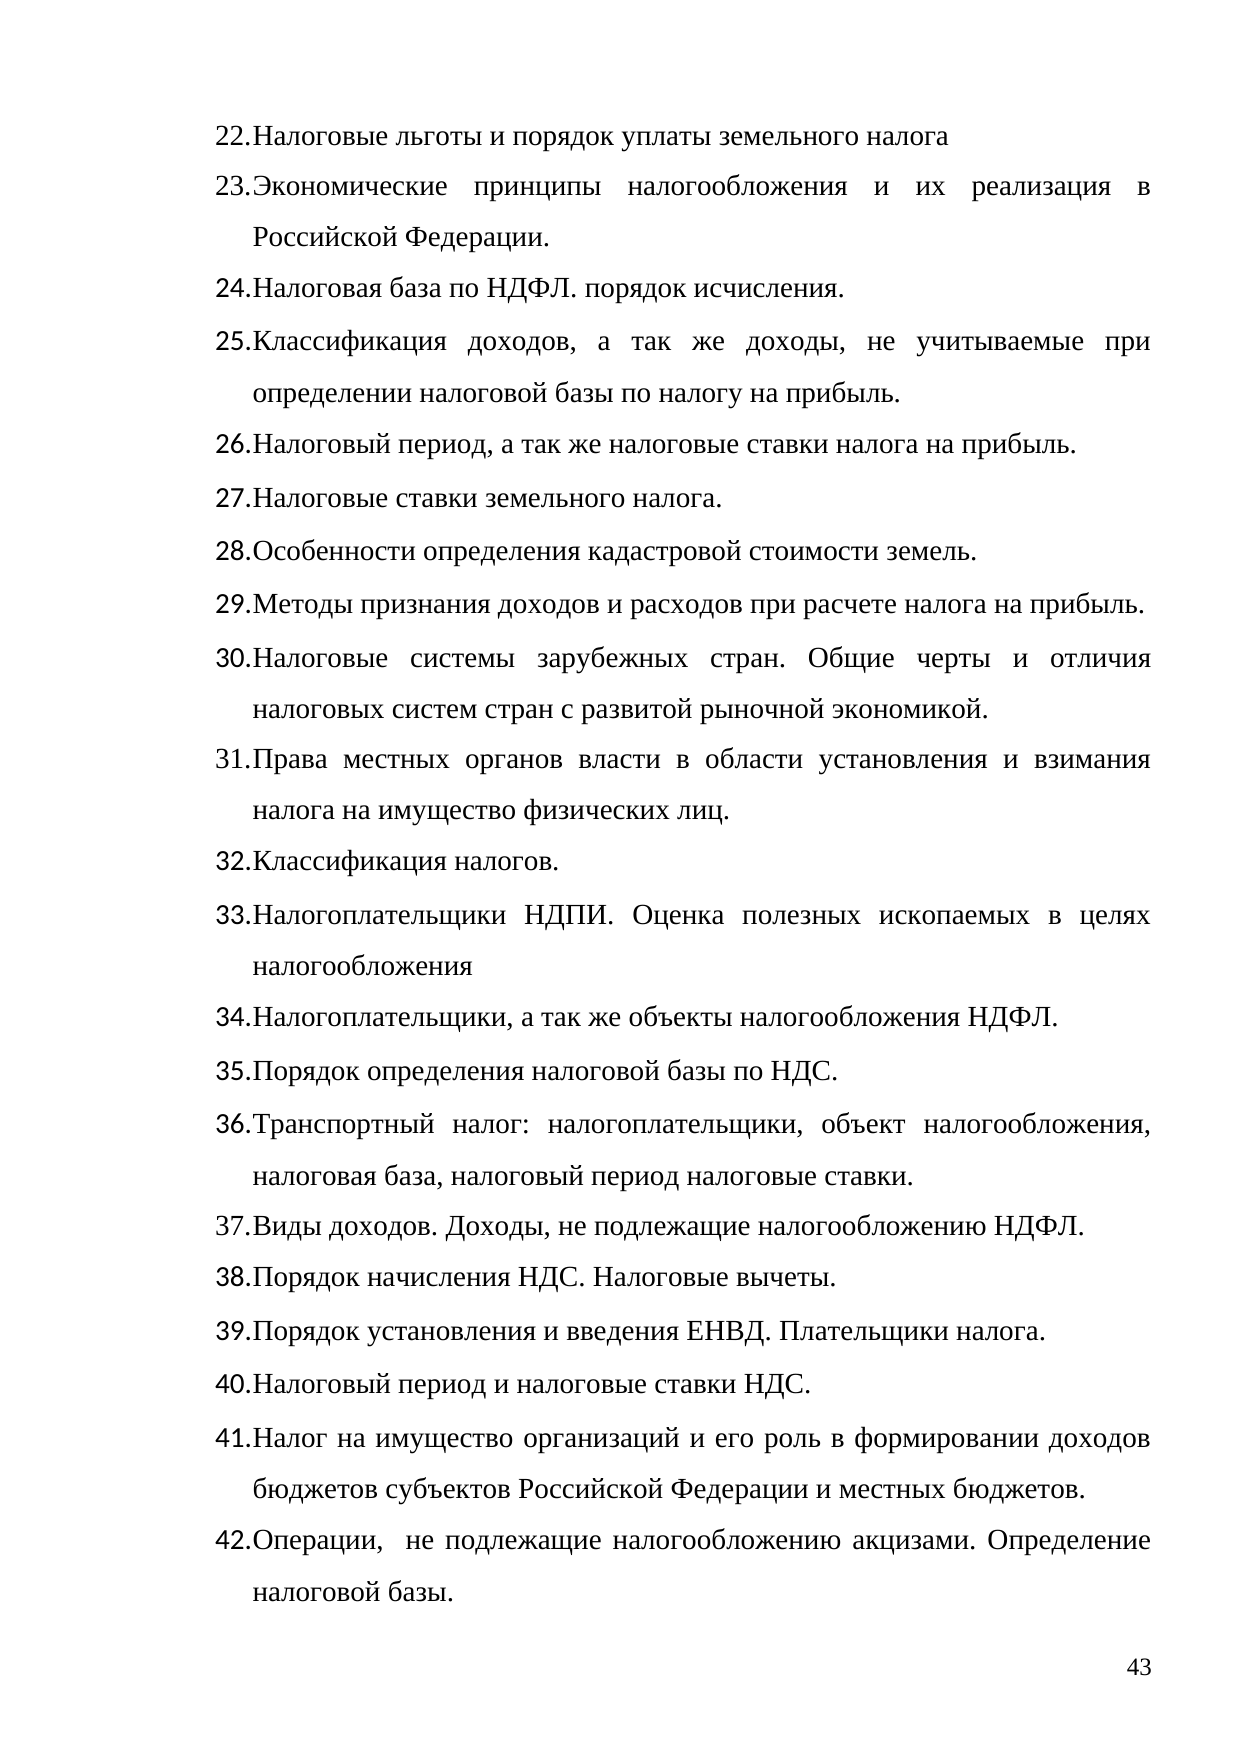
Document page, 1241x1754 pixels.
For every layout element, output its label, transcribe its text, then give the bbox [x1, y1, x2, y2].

list Транспортный налог: налогоплательщики, объект налогообложения, налоговая база, налоговый период налоговые ставки. [215, 1105, 1152, 1191]
list Права местных органов власти в области установления и взимания налога на имущество физических лиц. [215, 742, 1152, 826]
list Особенности определения кадастровой стоимости земель. [215, 532, 1152, 568]
list Налоговый период, а так же налоговые ставки налога на прибыль. [215, 425, 1152, 461]
list Налоговый период и налоговые ставки НДС. [215, 1365, 1152, 1401]
list Классификация налогов. [215, 842, 1152, 878]
list Налоговые льготы и порядок уплаты земельного налога [215, 118, 1152, 152]
list Налогоплательщики НДПИ. Оценка полезных ископаемых в целях налогообложения [215, 896, 1152, 982]
list Налоговая база по НДФЛ. порядок исчисления. [215, 269, 1152, 305]
list Налогоплательщики, а так же объекты налогообложения НДФЛ. [215, 998, 1152, 1034]
list Экономические принципы налогообложения и их реализация в Российской Федерации. [215, 168, 1152, 252]
list Налоговые системы зарубежных стран. Общие черты и отличия налоговых систем стран с развитой рыночной экономикой. [215, 639, 1152, 725]
list Порядок определения налоговой базы по НДС. [215, 1052, 1152, 1087]
list Порядок установления и введения ЕНВД. Плательщики налога. [215, 1312, 1152, 1347]
list Классификация доходов, а так же доходы, не учитываемые при определении налоговой базы по налогу на прибыль. [215, 322, 1152, 408]
list Методы признания доходов и расходов при расчете налога на прибыль. [215, 586, 1152, 621]
list Порядок начисления НДС. Налоговые вычеты. [215, 1258, 1152, 1294]
list Налог на имущество организаций и его роль в формировании доходов бюджетов субъектов Российской Федерации и местных бюджетов. [215, 1419, 1152, 1504]
list Операции, не подлежащие налогообложению акцизами. Определение налоговой базы. [215, 1521, 1152, 1607]
list Виды доходов. Доходы, не подлежащие налогообложению НДФЛ. [215, 1208, 1152, 1242]
list Налоговые ставки земельного налога. [215, 479, 1152, 514]
